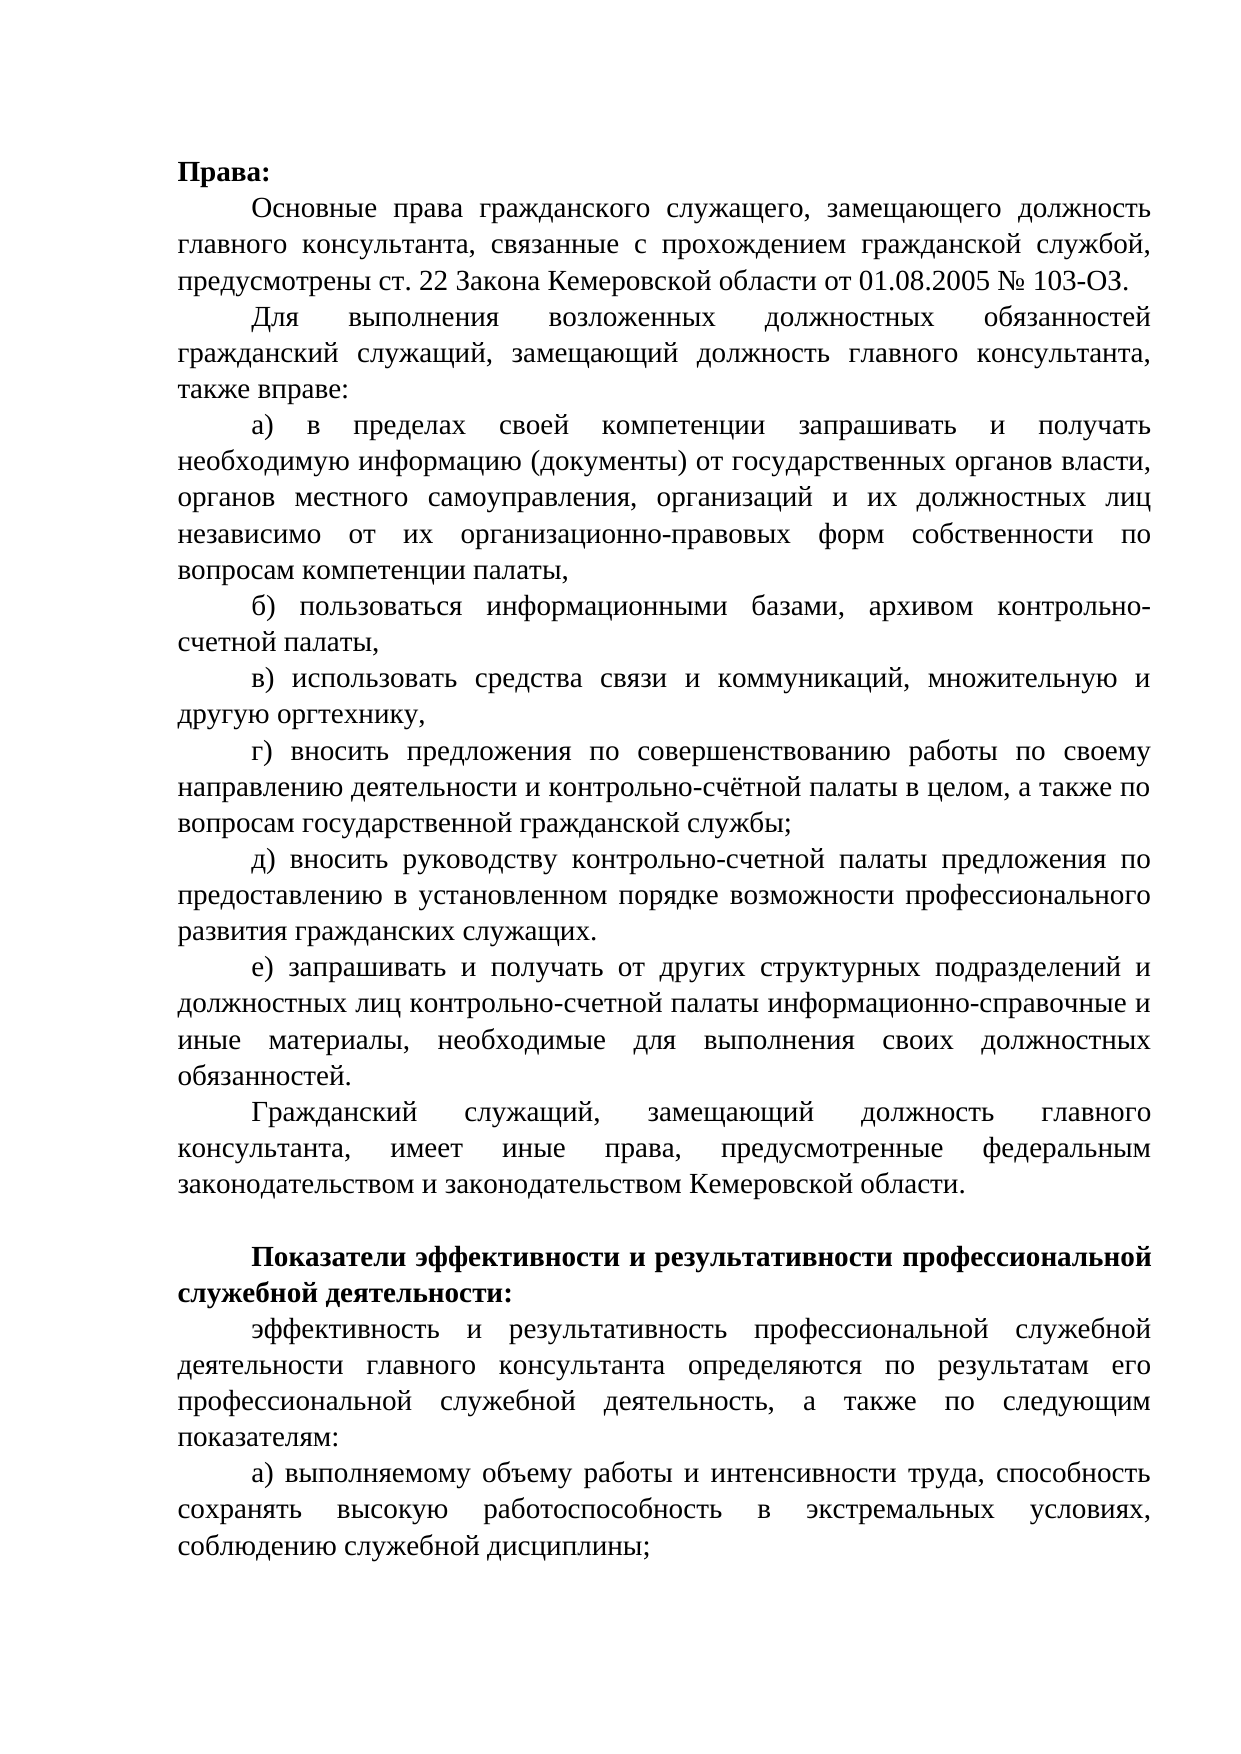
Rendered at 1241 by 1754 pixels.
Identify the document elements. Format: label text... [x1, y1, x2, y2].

text б) пользоваться информационными базами, архивом контрольно-счетной палаты, [177, 588, 1152, 658]
text д) вносить руководству контрольно-счетной палаты предложения по предоставлению в установленном порядке возможности профессионального развития гражданских служащих. [177, 841, 1152, 947]
text е) запрашивать и получать от других структурных подразделений и должностных лиц контрольно-счетной палаты информационно-справочные и иные материалы, необходимые для выполнения своих должностных обязанностей. [177, 949, 1152, 1091]
text эффективность и результативность профессиональной служебной деятельности главного консультанта определяются по результатам его профессиональной служебной деятельность, а также по следующим показателям: [177, 1311, 1152, 1453]
text Для выполнения возложенных должностных обязанностей гражданский служащий, замещающий должность главного консультанта, также вправе: [177, 299, 1152, 405]
text Основные права гражданского служащего, замещающего должность главного консультанта, связанные с прохождением гражданской службой, предусмотрены ст. 22 Закона Кемеровской области от 01.08.2005 № 103-ОЗ. [177, 190, 1152, 296]
text Показатели эффективности и результативности профессиональной служебной деятельности: [177, 1239, 1152, 1308]
text Гражданский служащий, замещающий должность главного консультанта, имеет иные права, предусмотренные федеральным законодательством и законодательством Кемеровской области. [177, 1094, 1152, 1200]
text а) в пределах своей компетенции запрашивать и получать необходимую информацию (документы) от государственных органов власти, органов местного самоуправления, организаций и их должностных лиц независимо от их организационно-правовых форм собственности по вопросам компетенции палаты, [177, 407, 1152, 585]
text а) выполняемому объему работы и интенсивности труда, способность сохранять высокую работоспособность в экстремальных условиях, соблюдению служебной дисциплины; [177, 1456, 1152, 1561]
text г) вносить предложения по совершенствованию работы по своему направлению деятельности и контрольно-счётной палаты в целом, а также по вопросам государственной гражданской службы; [177, 733, 1152, 838]
text Права: [177, 154, 1152, 188]
text в) использовать средства связи и коммуникаций, множительную и другую оргтехнику, [177, 660, 1152, 730]
